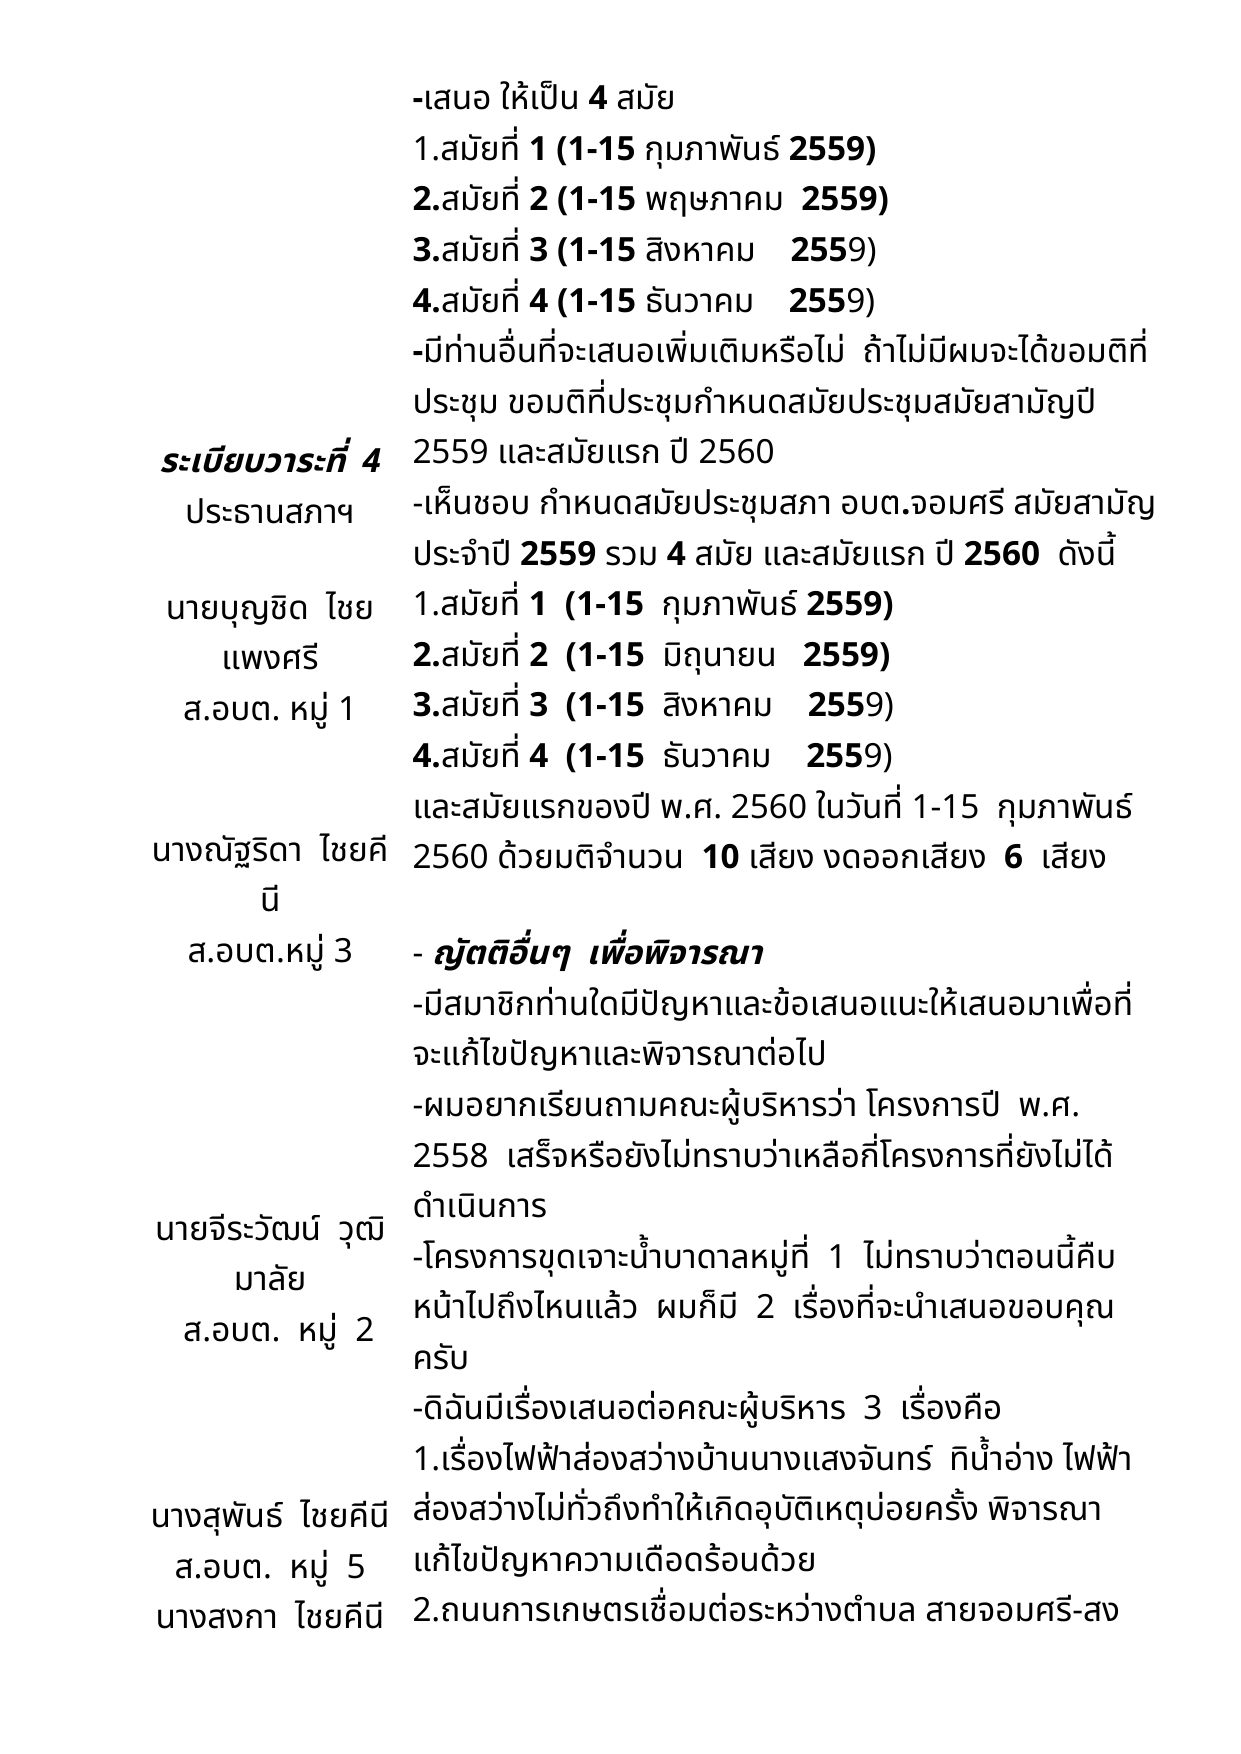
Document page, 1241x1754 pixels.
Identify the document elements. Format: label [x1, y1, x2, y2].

table_header [139, 74, 401, 1644]
table_header [401, 74, 1169, 1644]
